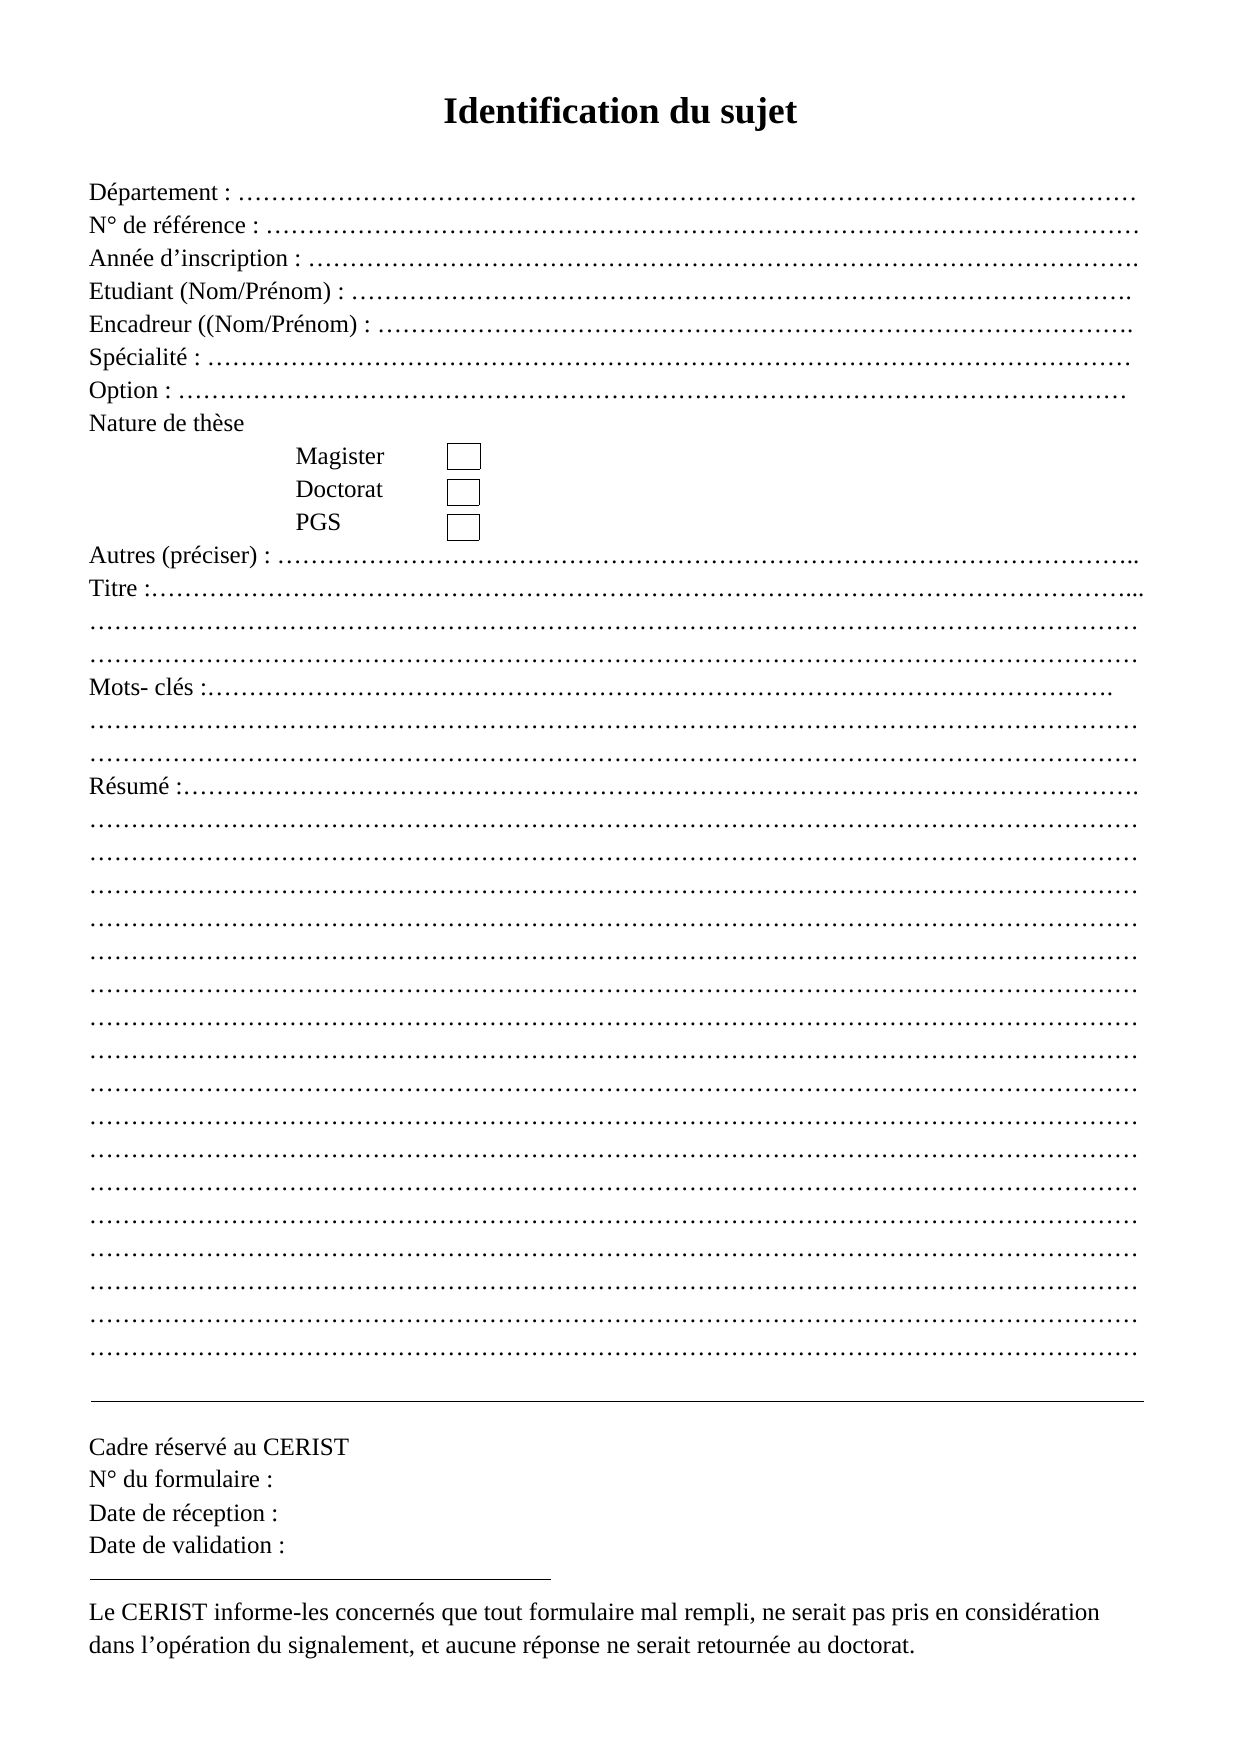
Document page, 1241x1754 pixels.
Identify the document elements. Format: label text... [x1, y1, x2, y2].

text Cadre réservé au CERIST [89, 1432, 1152, 1460]
text PGS [89, 507, 1152, 536]
text Titre :………………………………………………………………………………………………………... [89, 573, 1152, 602]
text Magister [89, 441, 1152, 470]
text Etudiant (Nom/Prénom) : …………………………………………………………………………………. [89, 276, 1152, 304]
text Résumé :……………………………………………………………………………………………………. [89, 771, 1152, 800]
text ……………………………………………………………………………………………………………… [89, 1332, 1152, 1361]
text Option : …………………………………………………………………………………………………… [89, 375, 1152, 404]
text N° de référence : …………………………………………………………………………………………… [89, 210, 1152, 238]
text ……………………………………………………………………………………………………………………………………………………………………………………………………………………………… [89, 969, 1152, 1031]
text ……………………………………………………………………………………………………………………………………………………………………………………………………………………………… [89, 870, 1152, 932]
text Mots- clés :………………………………………………………………………………………………. [89, 672, 1152, 701]
text N° du formulaire : [89, 1464, 1152, 1493]
text Date de réception : [89, 1498, 1152, 1526]
text ……………………………………………………………………………………………………………………………………………………………………………………………………………………………… [89, 705, 1152, 767]
text Date de validation : [89, 1531, 1152, 1559]
text ……………………………………………………………………………………………………………………………………………………………………………………………………………………………… [89, 606, 1152, 668]
text ……………………………………………………………………………………………………………………………………………………………………………………………………………………………… [89, 804, 1152, 866]
text Année d’inscription : ………………………………………………………………………………………. [89, 243, 1152, 272]
text Nature de thèse [89, 408, 1152, 437]
text Département : ……………………………………………………………………………………………… [89, 177, 1152, 206]
text ……………………………………………………………………………………………………………… [89, 1134, 1152, 1163]
text ……………………………………………………………………………………………………………………………………………………………………………………………………………………………… [89, 1167, 1152, 1229]
text Le CERIST informe-les concernés que tout formulaire mal rempli, ne serait pas pris en considération dans l’opération du signalement, et aucune réponse ne serait retournée au doctorat. [89, 1597, 1152, 1658]
text ……………………………………………………………………………………………………………… [89, 936, 1152, 965]
text ……………………………………………………………………………………………………………………………………………………………………………………………………………………………… [89, 1068, 1152, 1130]
text ……………………………………………………………………………………………………………………………………………………………………………………………………………………………… [89, 1266, 1152, 1328]
text Encadreur ((Nom/Prénom) : ………………………………………………………………………………. [89, 309, 1152, 338]
text Spécialité : ………………………………………………………………………………………………… [89, 342, 1152, 371]
text Autres (préciser) : ………………………………………………………………………………………….. [89, 540, 1152, 569]
text Identification du sujet [89, 89, 1152, 132]
text ……………………………………………………………………………………………………………… [89, 1035, 1152, 1064]
text Doctorat [89, 474, 1152, 503]
text ……………………………………………………………………………………………………………… [89, 1233, 1152, 1262]
